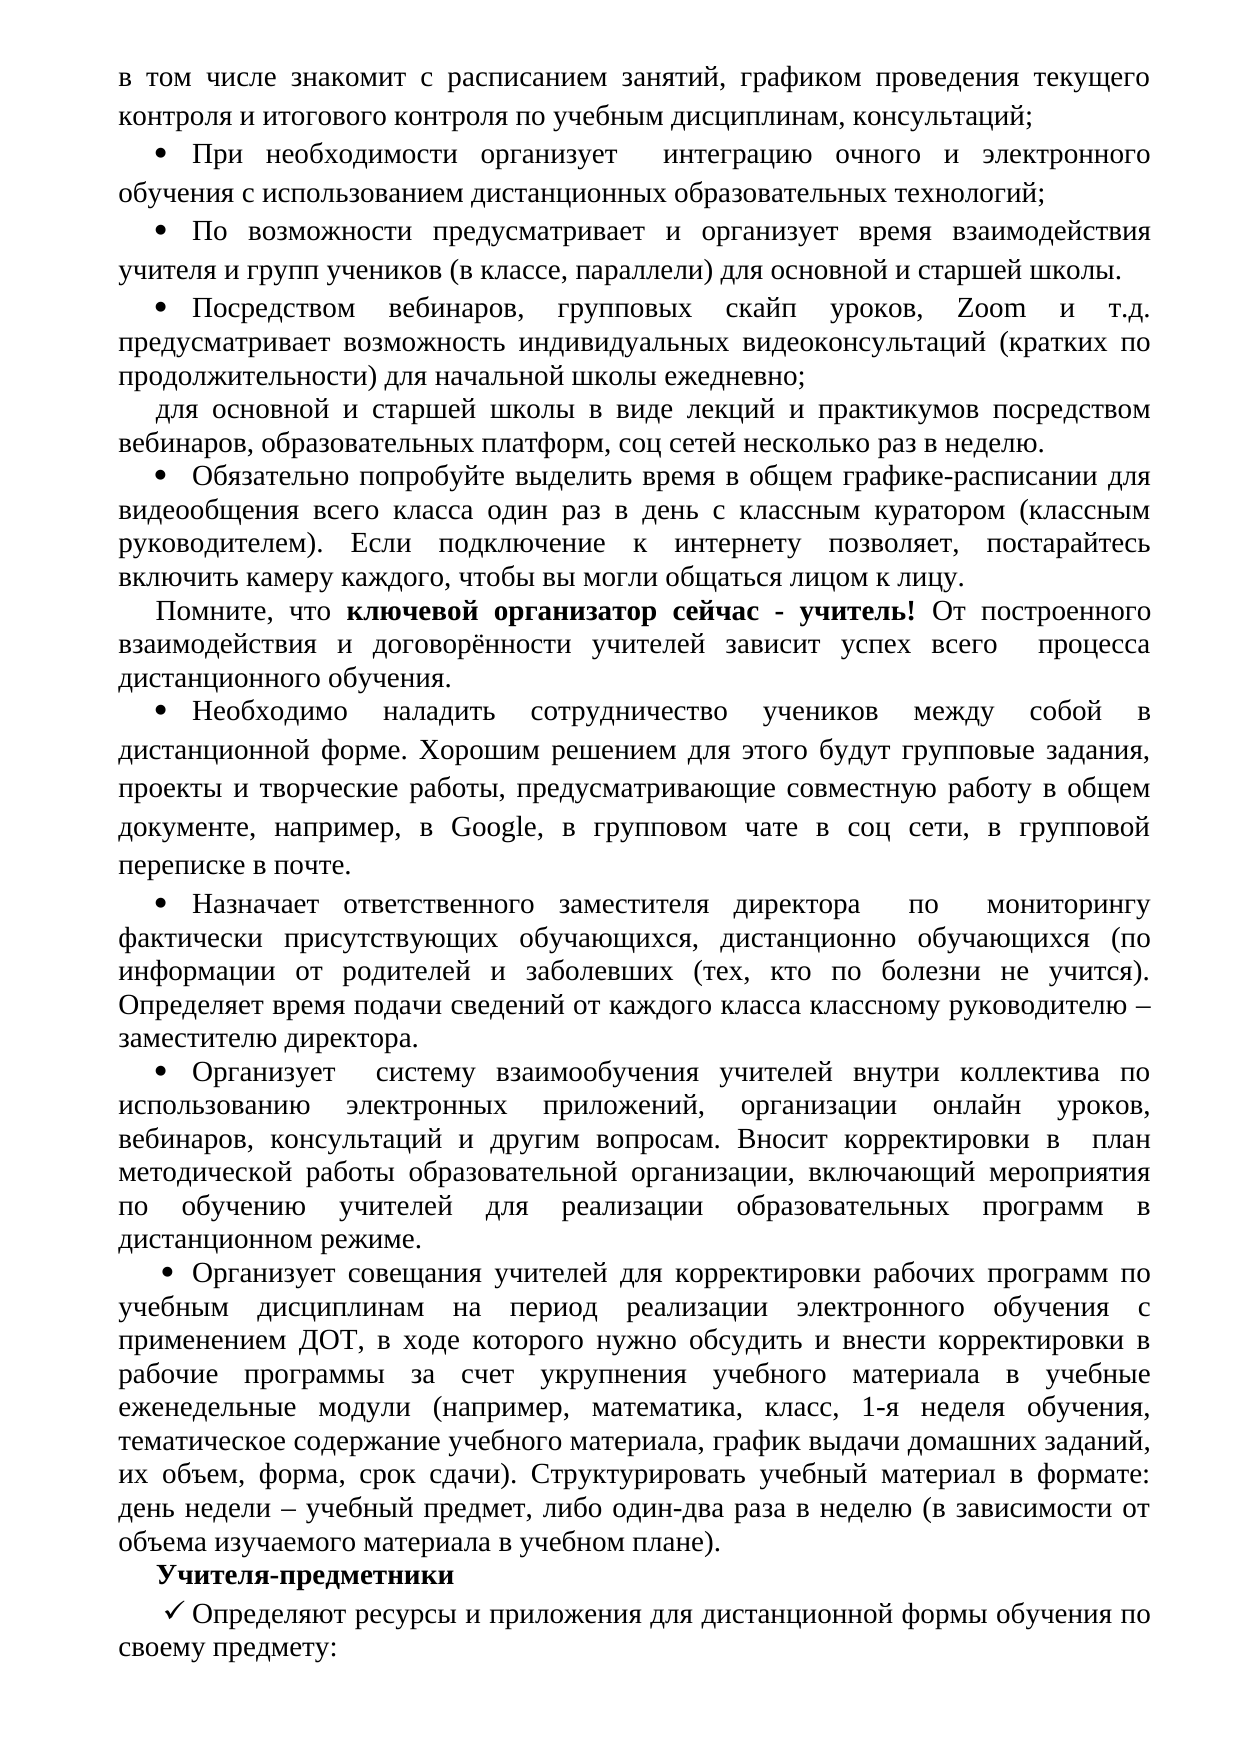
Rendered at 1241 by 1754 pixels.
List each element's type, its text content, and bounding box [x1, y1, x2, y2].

list Необходимо наладить сотрудничество учеников между собой в дистанционной форме. Хорошим решением для этого будут групповые задания, проекты и творческие работы, предусматривающие совместную работу в общем документе, например, в Google, в групповом чате в соц сети, в групповой переписке в почте. [118, 693, 1152, 881]
list Назначает ответственного заместителя директора по мониторингу фактически присутствующих обучающихся, дистанционно обучающихся (по информации от родителей и заболевших (тех, кто по болезни не учится). Определяет время подачи сведений от каждого класса классному руководителю – заместителю директора. [118, 886, 1152, 1054]
list По возможности предусматривает и организует время взаимодействия учителя и групп учеников (в классе, параллели) для основной и старшей школы. [118, 213, 1152, 286]
list Определяют ресурсы и приложения для дистанционной формы обучения по своему предмету: [118, 1596, 1152, 1663]
list При необходимости организует интеграцию очного и электронного обучения с использованием дистанционных образовательных технологий; [118, 136, 1152, 208]
text Помните, что ключевой организатор сейчас - учитель! От построенного взаимодействия и договорённости учителей зависит успех всего процесса дистанционного обучения. [118, 593, 1152, 693]
list Обязательно попробуйте выделить время в общем графике-расписании для видеообщения всего класса один раз в день с классным куратором (классным руководителем). Если подключение к интернету позволяет, постарайтесь включить камеру каждого, чтобы вы могли общаться лицом к лицу. [118, 458, 1152, 593]
list Учителя-предметники [156, 1557, 1152, 1591]
list Организует систему взаимообучения учителей внутри коллектива по использованию электронных приложений, организации онлайн уроков, вебинаров, консультаций и другим вопросам. Вносит корректировки в план методической работы образовательной организации, включающий мероприятия по обучению учителей для реализации образовательных программ в дистанционном режиме. [118, 1054, 1152, 1255]
list Посредством вебинаров, групповых скайп уроков, Zoom и т.д. предусматривает возможность индивидуальных видеоконсультаций (кратких по продолжительности) для начальной школы ежедневно; [118, 291, 1152, 391]
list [118, 59, 1152, 131]
list Организует совещания учителей для корректировки рабочих программ по учебным дисциплинам на период реализации электронного обучения с применением ДОТ, в ходе которого нужно обсудить и внести корректировки в рабочие программы за счет укрупнения учебного материала в учебные еженедельные модули (например, математика, класс, 1-я неделя обучения, тематическое содержание учебного материала, график выдачи домашних заданий, их объем, форма, срок сдачи). Структурировать учебный материал в формате: день недели – учебный предмет, либо один-два раза в неделю (в зависимости от объема изучаемого материала в учебном плане). [118, 1255, 1152, 1557]
text для основной и старшей школы в виде лекций и практикумов посредством вебинаров, образовательных платформ, соц сетей несколько раз в неделю. [118, 391, 1152, 458]
